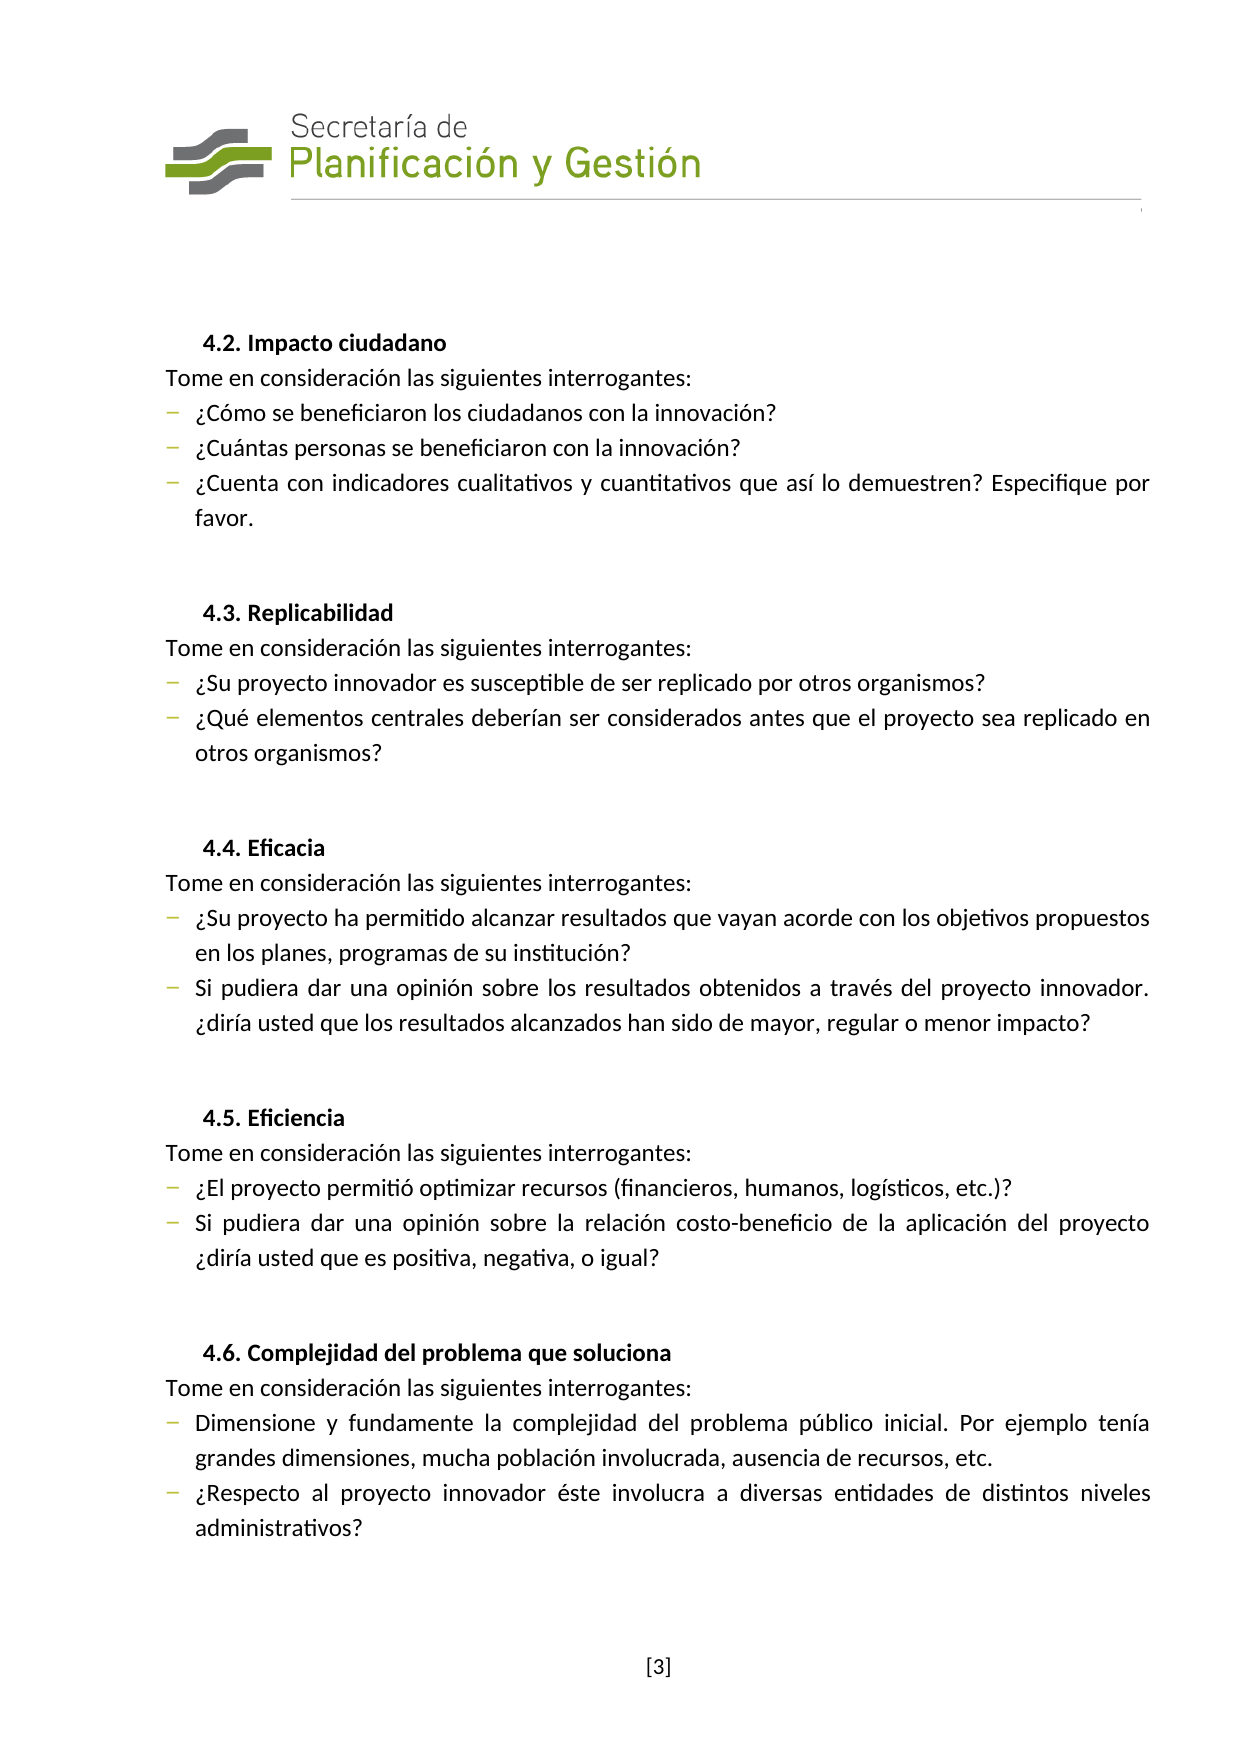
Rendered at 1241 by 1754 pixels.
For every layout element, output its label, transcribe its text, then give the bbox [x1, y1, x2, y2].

text Tome en consideración las siguientes interrogantes: [165, 1137, 1152, 1168]
list ¿Cuántas personas se beneficiaron con la innovación? [165, 432, 1152, 463]
list ¿Cuenta con indicadores cualitativos y cuantitativos que así lo demuestren? Especifique por favor. [165, 467, 1152, 533]
list ¿Qué elementos centrales deberían ser considerados antes que el proyecto sea replicado en otros organismos? [165, 702, 1152, 768]
list Eficiencia [203, 1102, 1152, 1133]
picture [165, 73, 1142, 240]
text Tome en consideración las siguientes interrogantes: [165, 362, 1152, 393]
list Complejidad del problema que soluciona [203, 1337, 1152, 1368]
text Tome en consideración las siguientes interrogantes: [165, 1372, 1152, 1403]
text Tome en consideración las siguientes interrogantes: [165, 632, 1152, 663]
list ¿Su proyecto ha permitido alcanzar resultados que vayan acorde con los objetivos propuestos en los planes, programas de su institución? [165, 902, 1152, 968]
list Si pudiera dar una opinión sobre la relación costo-beneficio de la aplicación del proyecto ¿diría usted que es positiva, negativa, o igual? [165, 1207, 1152, 1273]
list ¿Respecto al proyecto innovador éste involucra a diversas entidades de distintos niveles administrativos? [165, 1477, 1152, 1543]
list Si pudiera dar una opinión sobre los resultados obtenidos a través del proyecto innovador. ¿diría usted que los resultados alcanzados han sido de mayor, regular o menor impacto? [165, 972, 1152, 1038]
list Eficacia [203, 832, 1152, 863]
text Tome en consideración las siguientes interrogantes: [165, 867, 1152, 898]
list ¿Su proyecto innovador es susceptible de ser replicado por otros organismos? [165, 667, 1152, 698]
list Impacto ciudadano [203, 327, 1152, 358]
list ¿El proyecto permitió optimizar recursos (financieros, humanos, logísticos, etc.)? [165, 1172, 1152, 1203]
list Dimensione y fundamente la complejidad del problema público inicial. Por ejemplo tenía grandes dimensiones, mucha población involucrada, ausencia de recursos, etc. [165, 1407, 1152, 1473]
list ¿Cómo se beneficiaron los ciudadanos con la innovación? [165, 397, 1152, 428]
list Replicabilidad [203, 597, 1152, 628]
